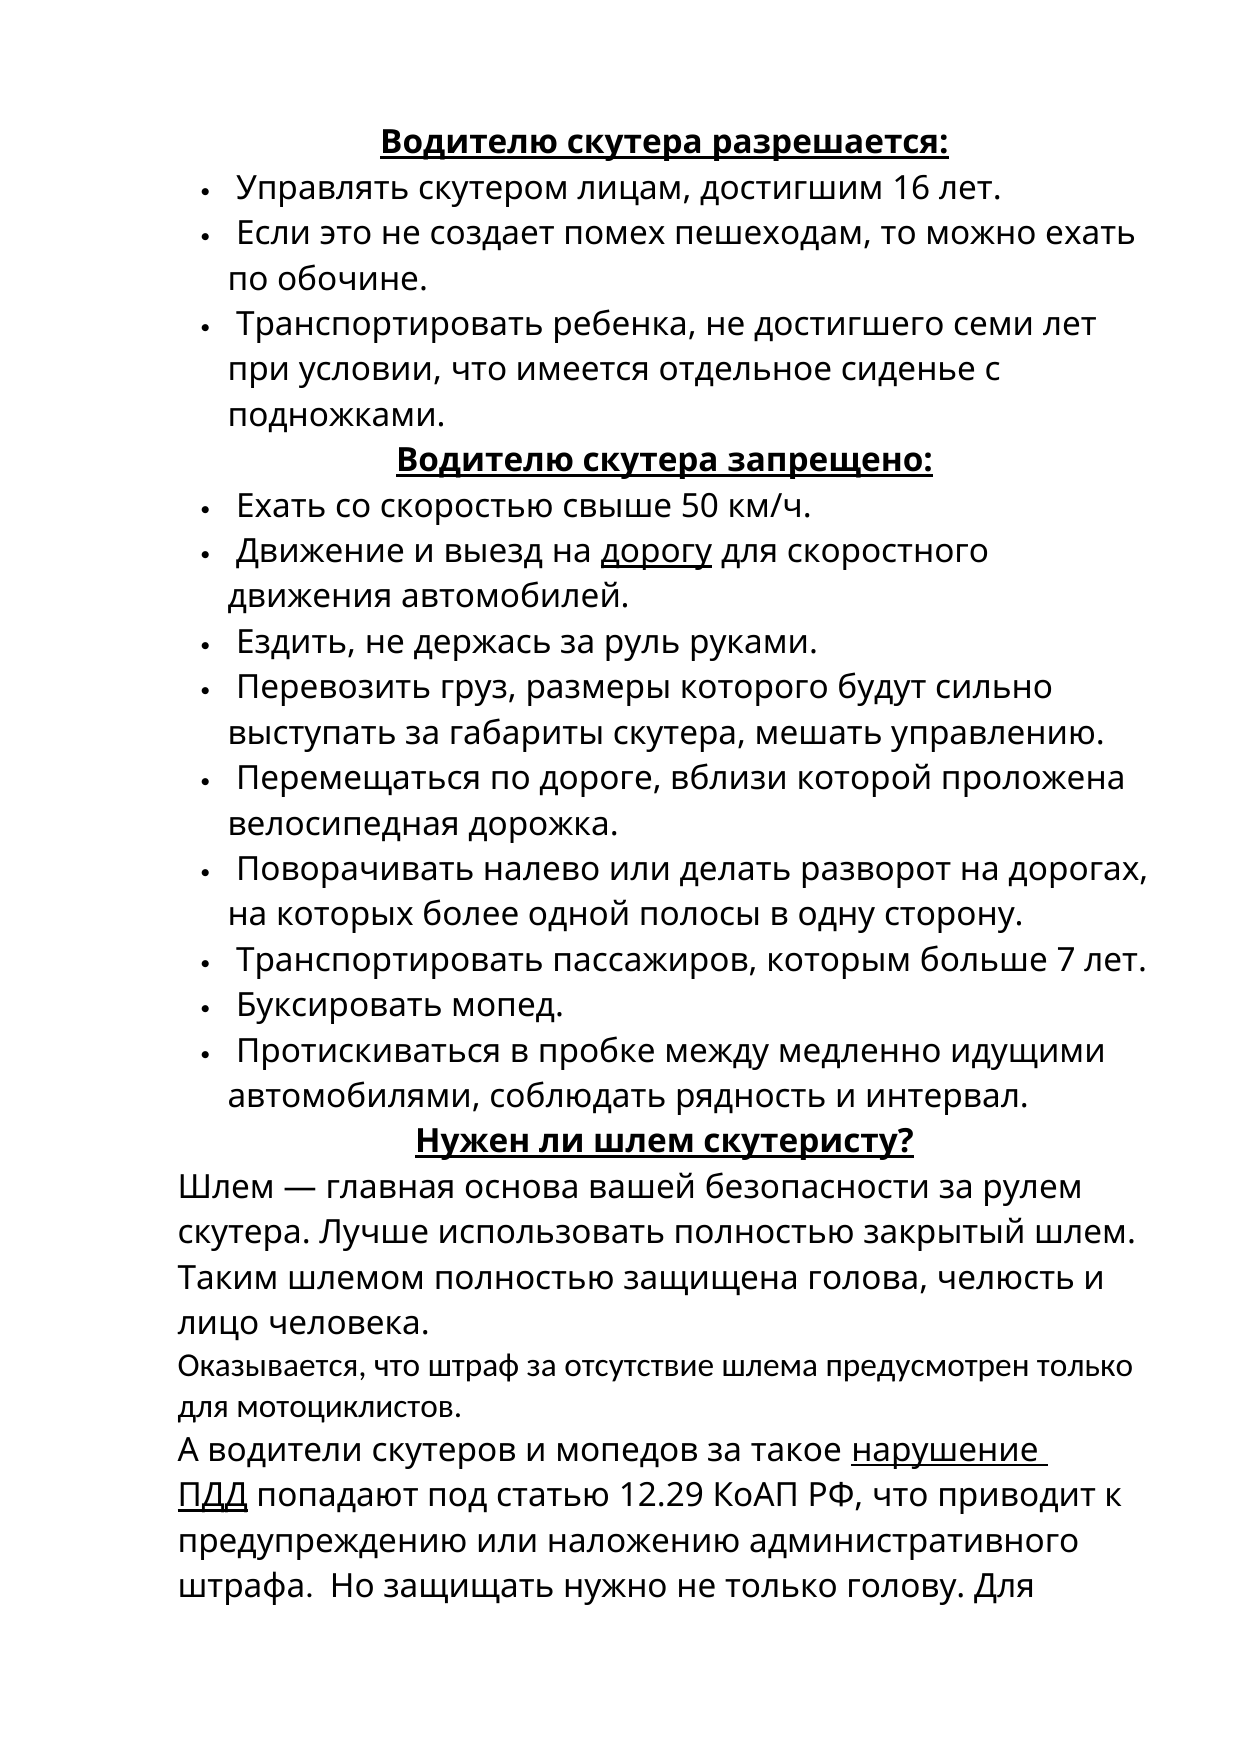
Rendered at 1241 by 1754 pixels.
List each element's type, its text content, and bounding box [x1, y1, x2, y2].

list Управлять скутером лицам, достигшим 16 лет. [202, 163, 1152, 209]
list Если это не создает помех пешеходам, то можно ехать по обочине. [202, 209, 1152, 300]
list Буксировать мопед. [202, 981, 1152, 1026]
list Поворачивать налево или делать разворот на дорогах, на которых более одной полосы в одну сторону. [202, 845, 1152, 936]
list Перемещаться по дороге, вблизи которой проложена велосипедная дорожка. [202, 754, 1152, 845]
text Водителю скутера разрешается: [177, 118, 1152, 163]
text Оказывается, что штраф за отсутствие шлема предусмотрен только для мотоциклистов. [177, 1344, 1152, 1426]
list Движение и выезд на дорогу для скоростного движения автомобилей. [202, 527, 1152, 618]
list Ехать со скоростью свыше 50 км/ч. [202, 481, 1152, 527]
text Водителю скутера запрещено: [177, 436, 1152, 481]
list Транспортировать пассажиров, которым больше 7 лет. [202, 936, 1152, 981]
list Перевозить груз, размеры которого будут сильно выступать за габариты скутера, мешать управлению. [202, 663, 1152, 754]
list Ездить, не держась за руль руками. [202, 618, 1152, 663]
text Нужен ли шлем скутеристу? [177, 1117, 1152, 1163]
list Протискиваться в пробке между медленно идущими автомобилями, соблюдать рядность и интервал. [202, 1026, 1152, 1117]
list Транспортировать ребенка, не достигшего семи лет при условии, что имеется отдельное сиденье с подножками. [202, 300, 1152, 436]
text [177, 1426, 1152, 1607]
text Шлем — главная основа вашей безопасности за рулем скутера. Лучше использовать полностью закрытый шлем. Таким шлемом полностью защищена голова, челюсть и лицо человека. [177, 1163, 1152, 1344]
